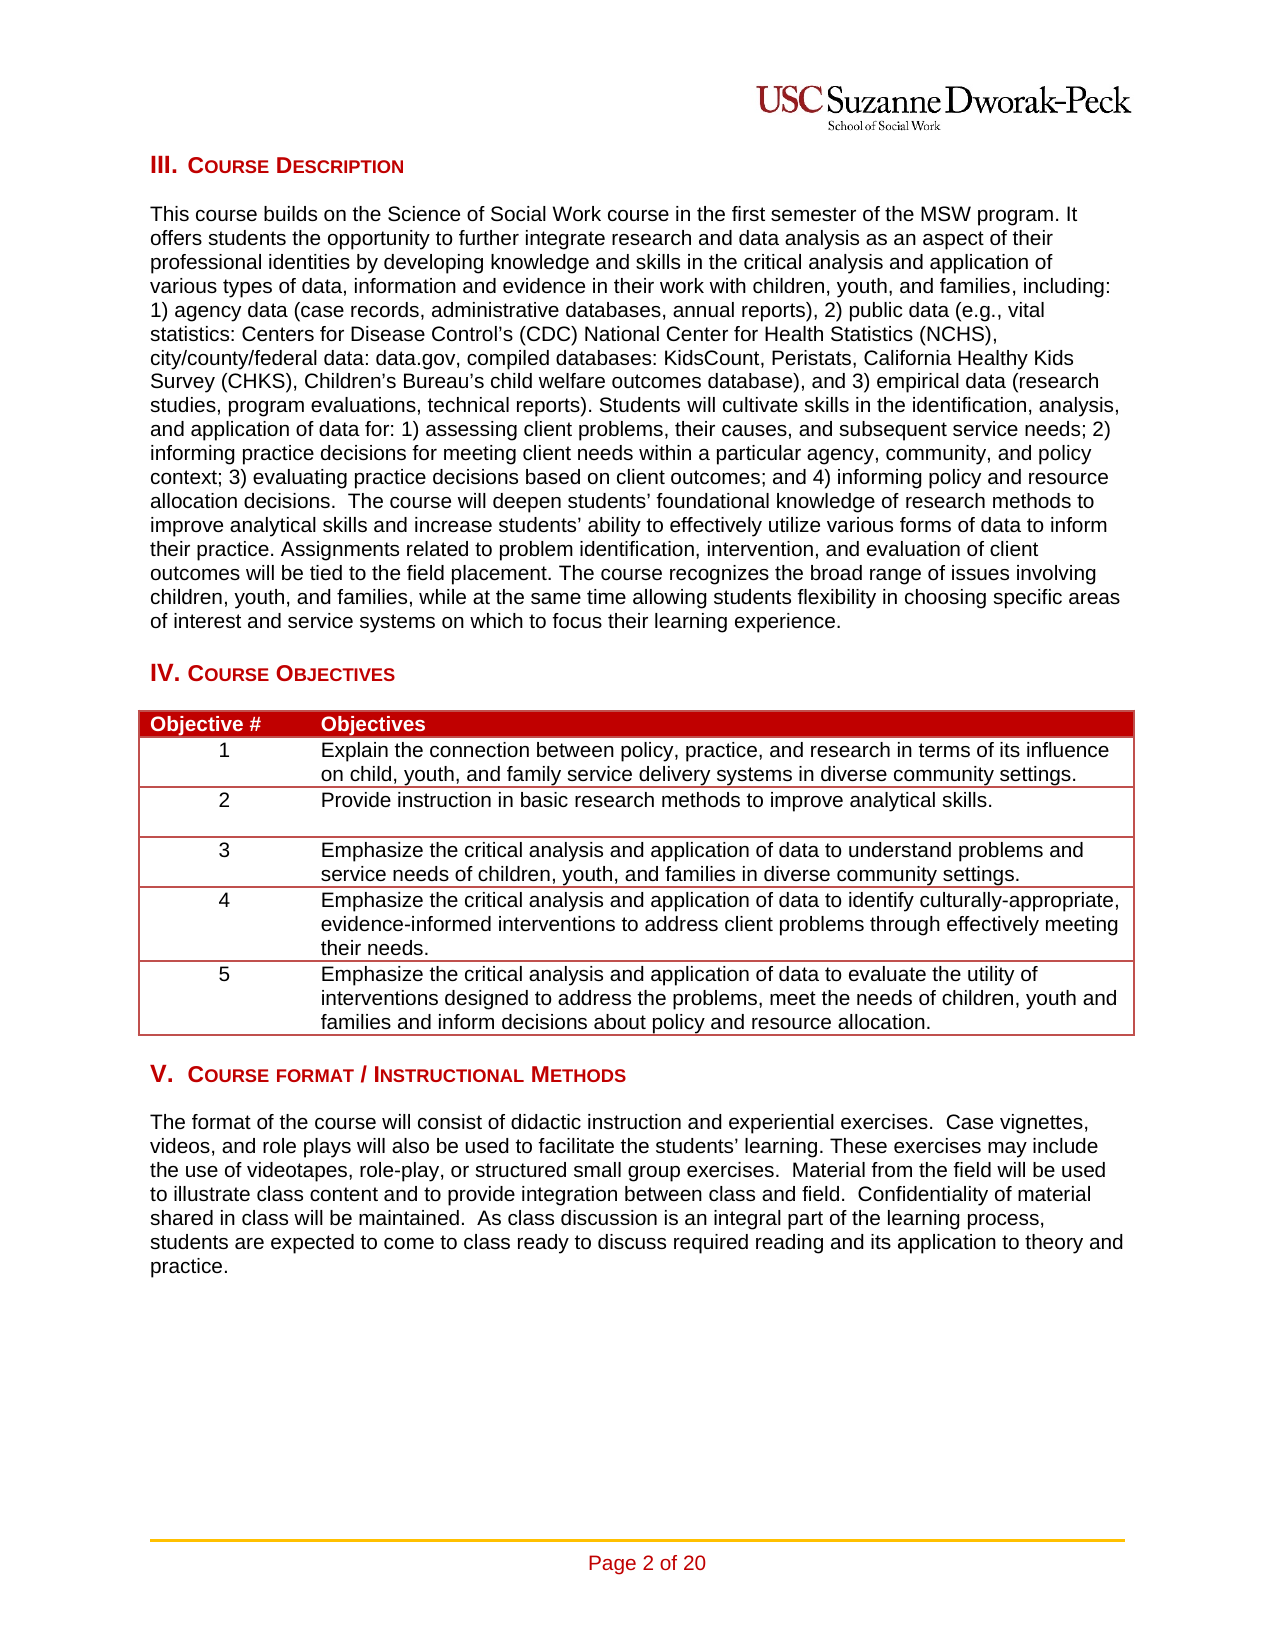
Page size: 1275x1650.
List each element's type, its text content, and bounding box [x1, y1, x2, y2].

table_cell 5 [140, 962, 309, 1033]
table_header Objective # [140, 712, 309, 736]
table_cell 2 [140, 788, 309, 836]
table_cell Emphasize the critical analysis and application of data to understand problems and service needs of children, youth, and families in diverse community settings. [309, 838, 1133, 886]
table_cell Emphasize the critical analysis and application of data to evaluate the utility of interventions designed to address the problems, meet the needs of children, youth and families and inform decisions about policy and resource allocation. [309, 962, 1133, 1033]
table_cell 3 [140, 838, 309, 886]
subtitle Course Objectives [150, 658, 1125, 687]
text This course builds on the Science of Social Work course in the first semester of the MSW program. It offers students the opportunity to further integrate research and data analysis as an aspect of their professional identities by developing knowledge and skills in the critical analysis and application of various types of data, information and evidence in their work with children, youth, and families, including: 1) agency data (case records, administrative databases, annual reports), 2) public data (e.g., vital statistics: Centers for Disease Control’s (CDC) National Center for Health Statistics (NCHS), city/county/federal data: data.gov, compiled databases: KidsCount, Peristats, California Healthy Kids Survey (CHKS), Children’s Bureau’s child welfare outcomes database), and 3) empirical data (research studies, program evaluations, technical reports). Students will cultivate skills in the identification, analysis, and application of data for: 1) assessing client problems, their causes, and subsequent service needs; 2) informing practice decisions for meeting client needs within a particular agency, community, and policy context; 3) evaluating practice decisions based on client outcomes; and 4) informing policy and resource allocation decisions. The course will deepen students’ foundational knowledge of research methods to improve analytical skills and increase students’ ability to effectively utilize various forms of data to inform their practice. Assignments related to problem identification, intervention, and evaluation of client outcomes will be tied to the field placement. The course recognizes the broad range of issues involving children, youth, and families, while at the same time allowing students flexibility in choosing specific areas of interest and service systems on which to focus their learning experience. [150, 202, 1125, 633]
table_cell 1 [140, 738, 309, 786]
table_cell Explain the connection between policy, practice, and research in terms of its influence on child, youth, and family service delivery systems in diverse community settings. [309, 738, 1133, 786]
table_header Objectives [309, 712, 1133, 736]
subtitle Course format / Instructional Methods [150, 1058, 1125, 1087]
picture [750, 75, 1144, 138]
subtitle Course Description [150, 150, 1125, 179]
table_cell Emphasize the critical analysis and application of data to identify culturally-appropriate, evidence-informed interventions to address client problems through effectively meeting their needs. [309, 888, 1133, 959]
text The format of the course will consist of didactic instruction and experiential exercises. Case vignettes, videos, and role plays will also be used to facilitate the students’ learning. These exercises may include the use of videotapes, role-play, or structured small group exercises. Material from the field will be used to illustrate class content and to provide integration between class and field. Confidentiality of material shared in class will be maintained. As class discussion is an integral part of the learning process, students are expected to come to class ready to discuss required reading and its application to theory and practice. [150, 1110, 1125, 1278]
table_cell Provide instruction in basic research methods to improve analytical skills. [309, 788, 1133, 836]
table_cell 4 [140, 888, 309, 959]
